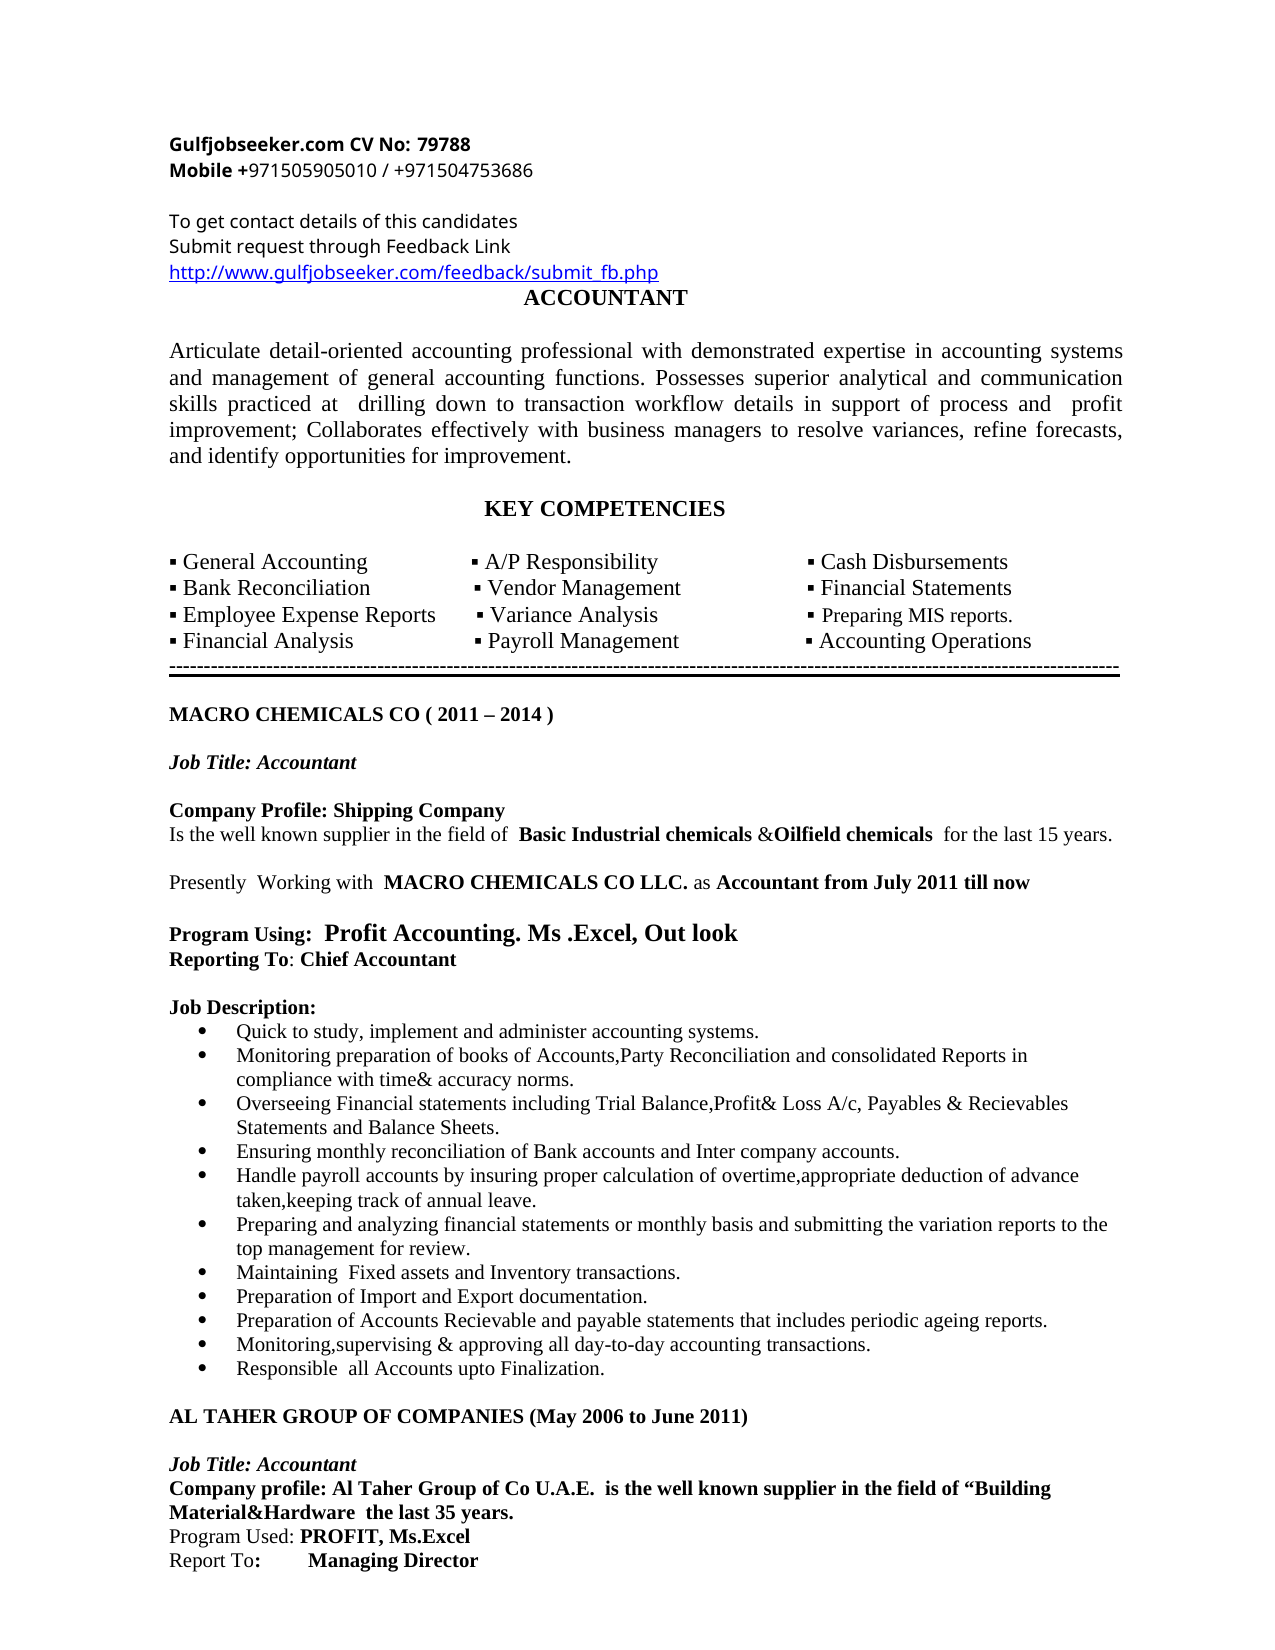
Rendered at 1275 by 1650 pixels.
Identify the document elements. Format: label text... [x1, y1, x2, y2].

list Handle payroll accounts by insuring proper calculation of overtime,appropriate deduction of advance taken,keeping track of annual leave. [198, 1163, 1125, 1212]
text Company Profile: Shipping Company [169, 798, 1125, 822]
list Ensuring monthly reconciliation of Bank accounts and Inter company accounts. [198, 1139, 1125, 1163]
text ACCOUNTANT [169, 284, 1125, 311]
text Mobile +971505905010 / +971504753686 [169, 157, 1125, 182]
list Quick to study, implement and administer accounting systems. [198, 1019, 1125, 1043]
text Gulfjobseeker.com CV No: 79788 [169, 131, 1125, 157]
list Preparation of Import and Export documentation. [198, 1284, 1125, 1308]
text http://www.gulfjobseeker.com/feedback/submit_fb.php [169, 259, 1125, 284]
text Articulate detail-oriented accounting professional with demonstrated expertise in accounting systems and management of general accounting functions. Possesses superior analytical and communication skills practiced at drilling down to transaction workflow details in support of process and profit improvement; Collaborates effectively with business managers to resolve variances, refine forecasts, and identify opportunities for improvement. [169, 337, 1125, 469]
text Is the well known supplier in the field of Basic Industrial chemicals &Oilfield chemicals for the last 15 years. [169, 822, 1125, 846]
text Job Title: Accountant [169, 1452, 1125, 1476]
text ▪ Bank Reconciliation ▪ Vendor Management ▪ Financial Statements [169, 574, 1125, 601]
list Monitoring preparation of books of Accounts,Party Reconciliation and consolidated Reports in compliance with time& accuracy norms. [198, 1043, 1125, 1091]
text KEY COMPETENCIES [169, 495, 1125, 522]
text Program Used: PROFIT, Ms.Excel [169, 1524, 1125, 1548]
list Responsible all Accounts upto Finalization. [198, 1356, 1125, 1380]
text ▪ Employee Expense Reports ▪ Variance Analysis ▪ Preparing MIS reports. [169, 601, 1125, 627]
text Job Title: Accountant [169, 750, 1125, 774]
text MACRO CHEMICALS CO ( 2011 – 2014 ) [169, 702, 1125, 726]
text Job Description: [169, 995, 1125, 1019]
text Company profile: Al Taher Group of Co U.A.E. is the well known supplier in the field of “Building Material&Hardware the last 35 years. [169, 1476, 1125, 1524]
list Maintaining Fixed assets and Inventory transactions. [198, 1260, 1125, 1284]
text Presently Working with MACRO CHEMICALS CO LLC. as Accountant from July 2011 till now [169, 870, 1125, 894]
text Submit request through Feedback Link [169, 233, 1125, 259]
text ▪ General Accounting ▪ A/P Responsibility ▪ Cash Disbursements [169, 548, 1125, 574]
text Reporting To: Chief Accountant [169, 947, 1125, 971]
list Overseeing Financial statements including Trial Balance,Profit& Loss A/c, Payables & Recievables Statements and Balance Sheets. [198, 1091, 1125, 1139]
text To get contact details of this candidates [169, 208, 1125, 233]
text Report To: Managing Director [169, 1548, 1125, 1572]
text Program Using: Profit Accounting. Ms .Excel, Out look [169, 918, 1125, 947]
text AL TAHER GROUP OF COMPANIES (May 2006 to June 2011) [169, 1404, 1125, 1428]
list Monitoring,supervising & approving all day-to-day accounting transactions. [198, 1332, 1125, 1356]
list Preparing and analyzing financial statements or monthly basis and submitting the variation reports to the top management for review. [198, 1212, 1125, 1260]
list Preparation of Accounts Recievable and payable statements that includes periodic ageing reports. [198, 1308, 1125, 1332]
text ▪ Financial Analysis ▪ Payroll Management ▪ Accounting Operations [169, 627, 1125, 653]
text ----------------------------------------------------------------------------------------------------------------------------------------- [169, 653, 1125, 677]
